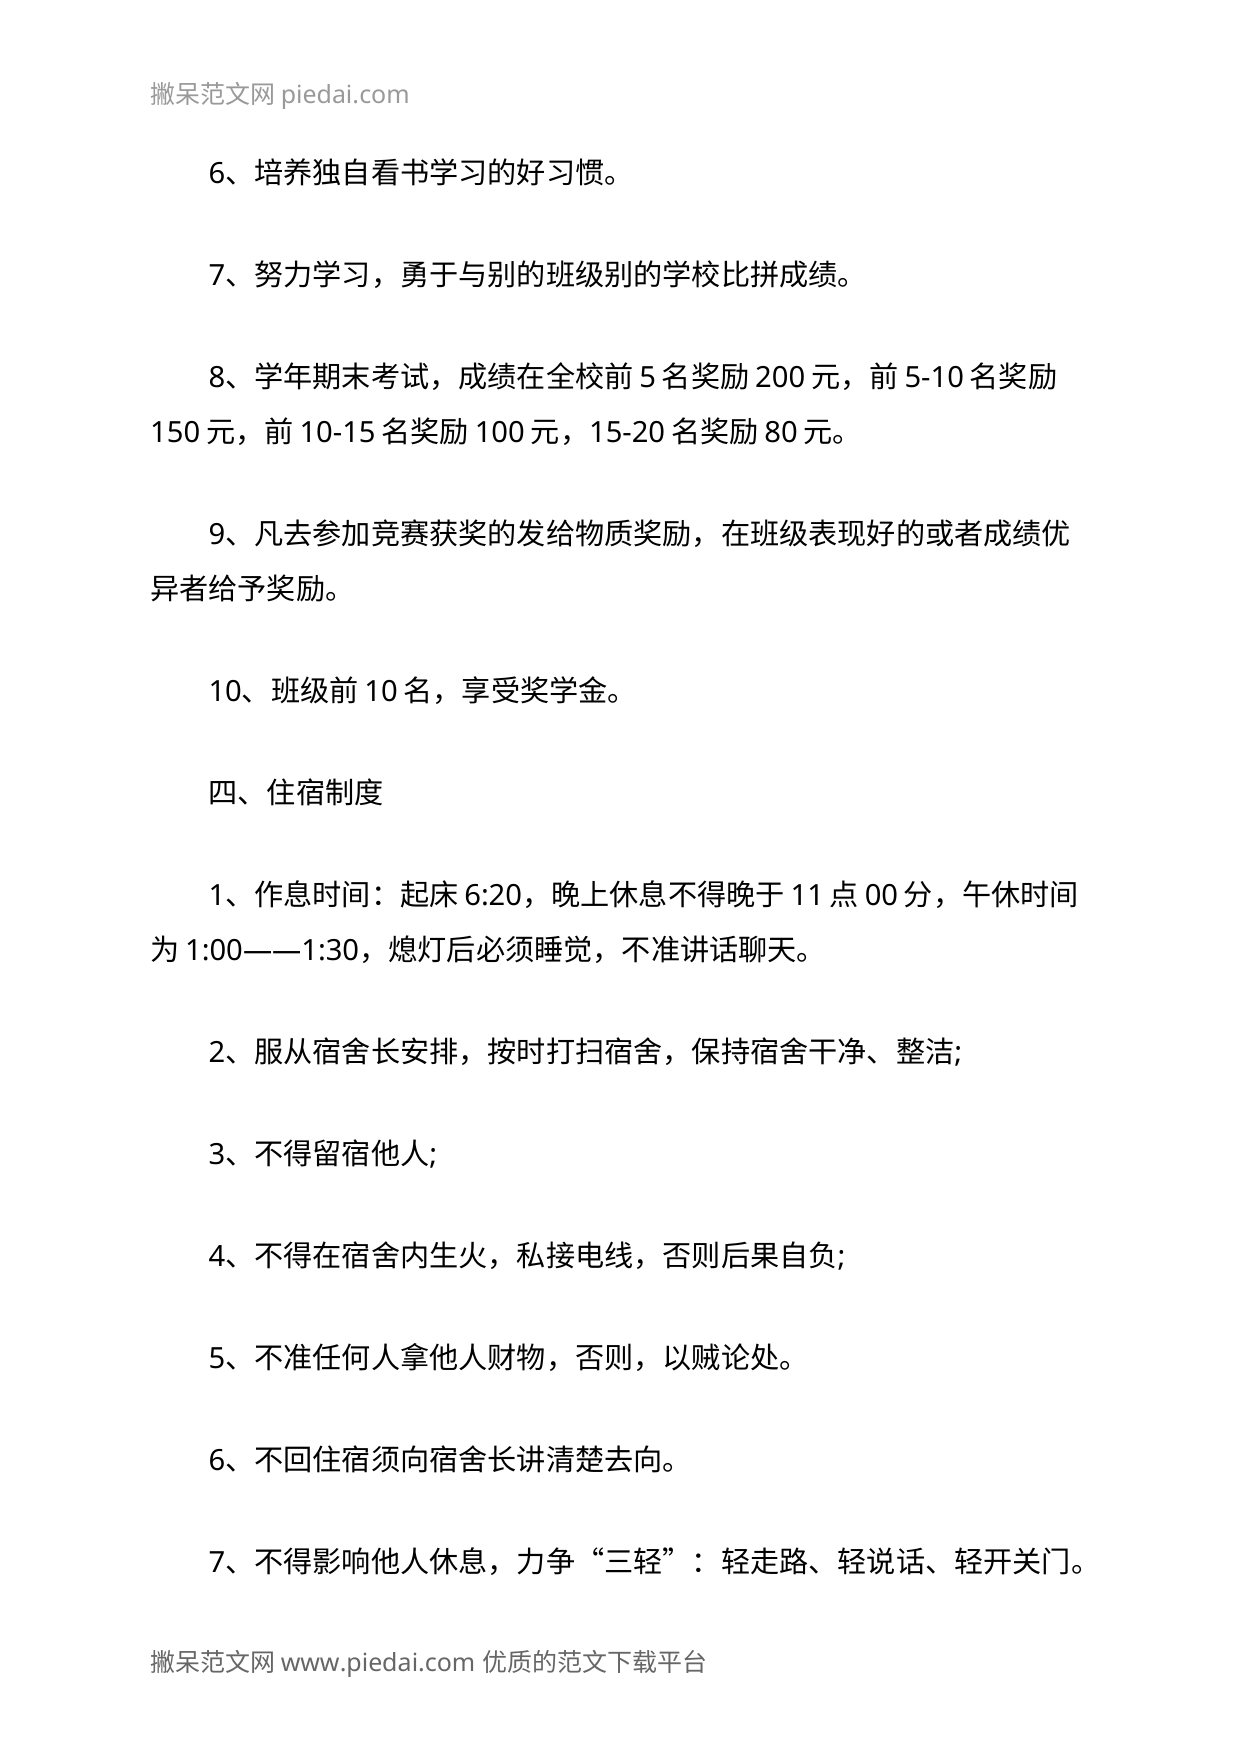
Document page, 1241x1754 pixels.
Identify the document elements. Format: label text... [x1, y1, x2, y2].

text 四、住宿制度 [150, 770, 1090, 812]
text 1、作息时间：起床6:20，晚上休息不得晚于11点00分，午休时间为1:00――1:30，熄灯后必须睡觉，不准讲话聊天。 [150, 871, 1090, 969]
text 8、学年期末考试，成绩在全校前5名奖励200元，前5-10名奖励150元，前10-15名奖励100元，15-20名奖励80元。 [150, 354, 1090, 451]
text 6、培养独自看书学习的好习惯。 [150, 150, 1090, 192]
text 6、不回住宿须向宿舍长讲清楚去向。 [150, 1436, 1090, 1479]
text 7、不得影响他人休息，力争“三轻”：轻走路、轻说话、轻开关门。 [150, 1538, 1090, 1581]
text 10、班级前10名，享受奖学金。 [150, 668, 1090, 710]
text 4、不得在宿舍内生火，私接电线，否则后果自负; [150, 1232, 1090, 1275]
text 9、凡去参加竞赛获奖的发给物质奖励，在班级表现好的或者成绩优异者给予奖励。 [150, 511, 1090, 608]
text 2、服从宿舍长安排，按时打扫宿舍，保持宿舍干净、整洁; [150, 1028, 1090, 1071]
text 5、不准任何人拿他人财物，否则，以贼论处。 [150, 1334, 1090, 1377]
text 3、不得留宿他人; [150, 1130, 1090, 1173]
text 7、努力学习，勇于与别的班级别的学校比拼成绩。 [150, 252, 1090, 294]
